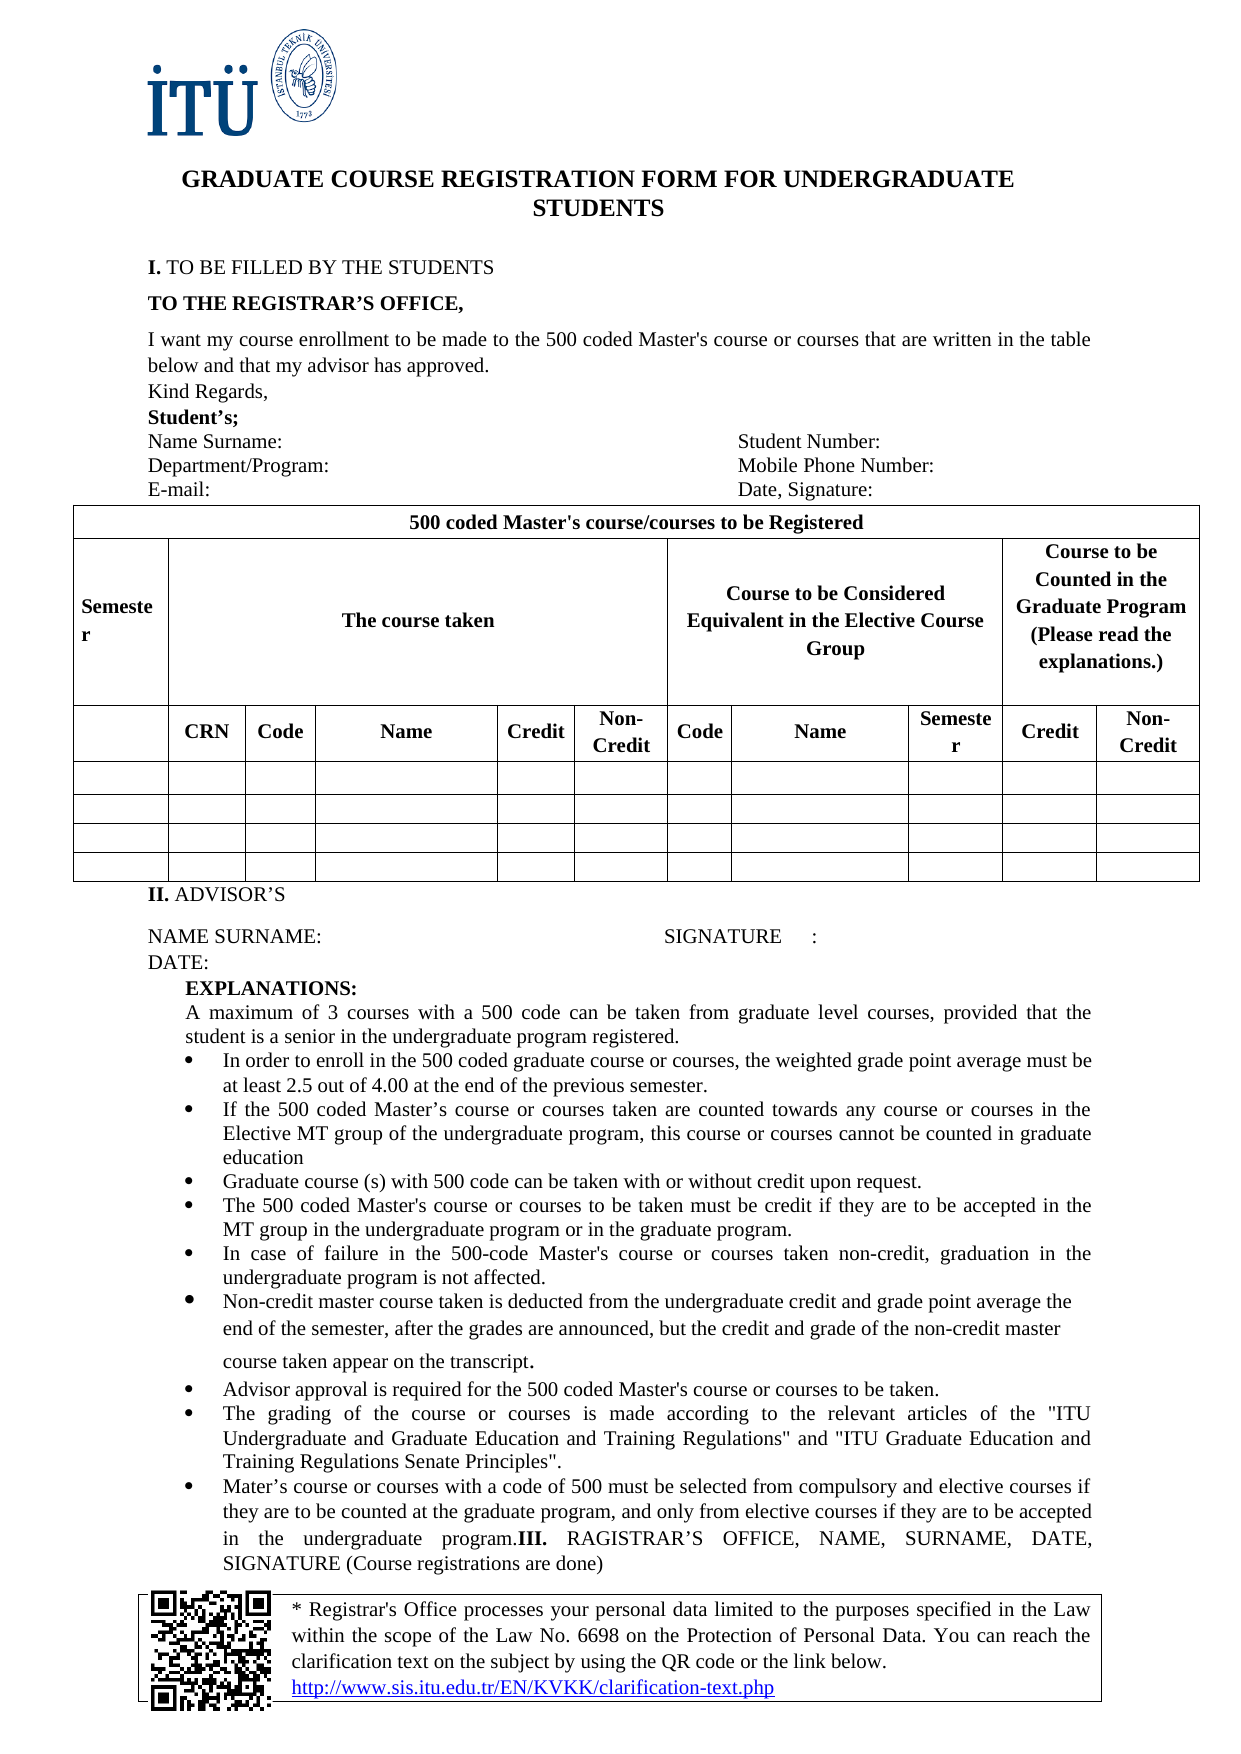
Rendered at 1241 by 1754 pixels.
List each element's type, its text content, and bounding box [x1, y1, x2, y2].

table_cell [498, 824, 574, 852]
table_cell [316, 795, 497, 823]
picture [147, 29, 337, 136]
text EXPLANATIONS: A maximum of 3 courses with a 500 code can be taken from graduate level courses, provided that the student is a senior in the undergraduate program registered. [185, 976, 1093, 1048]
table_cell [575, 824, 667, 852]
table_cell [169, 853, 245, 881]
table_cell Name [316, 706, 497, 761]
table_cell [575, 762, 667, 794]
table_cell [498, 795, 574, 823]
table_cell [169, 762, 245, 794]
table_cell [668, 853, 731, 881]
list Advisor approval is required for the 500 coded Master's course or courses to be taken. [185, 1377, 1093, 1401]
table_cell [909, 853, 1002, 881]
table_cell [1003, 795, 1096, 823]
text * Registrar's Office processes your personal data limited to the purposes specified in the Law within the scope of the Law No. 6698 on the Protection of Personal Data. You can reach the clarification text on the subject by using the QR code or the link below. [273, 1595, 1101, 1672]
table_cell Course to be Counted in the Graduate Program (Please read the explanations.) [1003, 539, 1199, 705]
table_cell [74, 824, 168, 852]
table_header 500 coded Master's course/courses to be Registered [74, 506, 1199, 538]
table_cell Code [246, 706, 315, 761]
text http://www.sis.itu.edu.tr/EN/KVKK/clarification-text.php [273, 1672, 1101, 1701]
text NAME SURNAME: SIGNATURE : [148, 924, 1093, 948]
table_cell Semester [74, 539, 168, 705]
table_cell Semester [909, 706, 1002, 761]
table_header GRADUATE COURSE REGISTRATION FORM FOR UNDERGRADUATE STUDENTS [147, 164, 1050, 255]
list Non-credit master course taken is deducted from the undergraduate credit and grade point average the end of the semester, after the grades are announced, but the credit and grade of the non-credit master course taken appear on the transcript. [185, 1289, 1093, 1375]
table_cell [169, 795, 245, 823]
table_cell [575, 853, 667, 881]
table_cell CRN [169, 706, 245, 761]
table_cell [909, 762, 1002, 794]
table_cell [74, 706, 168, 761]
table_cell [1003, 824, 1096, 852]
text II. ADVISOR’S [148, 882, 1093, 906]
table_cell [498, 762, 574, 794]
table_cell [246, 824, 315, 852]
table_cell Credit [498, 706, 574, 761]
text I want my course enrollment to be made to the 500 coded Master's course or courses that are written in the table below and that my advisor has approved. [148, 327, 1093, 377]
table_cell Code [668, 706, 731, 761]
table_cell [169, 824, 245, 852]
table_cell Non- Credit [1097, 706, 1199, 761]
text Department/Program: Mobile Phone Number: [148, 453, 1093, 477]
table_cell [1097, 853, 1199, 881]
table_cell [732, 853, 908, 881]
table_cell [575, 795, 667, 823]
table_cell Course to be Considered Equivalent in the Elective Course Group [668, 539, 1002, 705]
table_cell [909, 795, 1002, 823]
table_cell Non- Credit [575, 706, 667, 761]
table_cell [668, 762, 731, 794]
table_cell [732, 795, 908, 823]
table_cell [316, 824, 497, 852]
table_cell [1003, 762, 1096, 794]
text TO THE REGISTRAR’S OFFICE, [148, 291, 1093, 315]
table_cell [909, 824, 1002, 852]
list Mater’s course or courses with a code of 500 must be selected from compulsory and elective courses if they are to be counted at the graduate program, and only from elective courses if they are to be accepted in the undergraduate program.III. RAGISTRAR’S OFFICE, NAME, SURNAME, DATE, SIGNATURE (Course registrations are done) [185, 1473, 1093, 1575]
list In order to enroll in the 500 coded graduate course or courses, the weighted grade point average must be at least 2.5 out of 4.00 at the end of the previous semester. [185, 1048, 1093, 1097]
table_cell Credit [1003, 706, 1096, 761]
text Kind Regards, [148, 379, 1093, 403]
table_cell [316, 853, 497, 881]
list If the 500 coded Master’s course or courses taken are counted towards any course or courses in the Elective MT group of the undergraduate program, this course or courses cannot be counted in graduate education [185, 1097, 1093, 1169]
text DATE: [148, 950, 1093, 974]
table_cell Name [732, 706, 908, 761]
table_cell [246, 762, 315, 794]
text E-mail: Date, Signature: [148, 477, 1093, 501]
table_cell [498, 853, 574, 881]
list The 500 coded Master's course or courses to be taken must be credit if they are to be accepted in the MT group in the undergraduate program or in the graduate program. [185, 1193, 1093, 1241]
table_cell [732, 762, 908, 794]
table_cell [1097, 824, 1199, 852]
text Student’s; [148, 405, 1093, 429]
text I. TO BE FILLED BY THE STUDENTS [148, 255, 1093, 279]
table_cell [316, 762, 497, 794]
list The grading of the course or courses is made according to the relevant articles of the "ITU Undergraduate and Graduate Education and Training Regulations" and "ITU Graduate Education and Training Regulations Senate Principles". [185, 1401, 1093, 1473]
text Name Surname: Student Number: [148, 429, 1093, 453]
table_cell [1097, 795, 1199, 823]
table_cell [74, 795, 168, 823]
table_cell [732, 824, 908, 852]
list In case of failure in the 500-code Master's course or courses taken non-credit, graduation in the undergraduate program is not affected. [185, 1241, 1093, 1289]
picture [147, 1589, 273, 1711]
table_cell [668, 795, 731, 823]
table_cell [1097, 762, 1199, 794]
table_cell [1003, 853, 1096, 881]
table_cell [246, 795, 315, 823]
table_cell [246, 853, 315, 881]
table_cell [74, 853, 168, 881]
list Graduate course (s) with 500 code can be taken with or without credit upon request. [185, 1169, 1093, 1193]
table_cell [74, 762, 168, 794]
table_cell [668, 824, 731, 852]
table_cell The course taken [169, 539, 667, 705]
